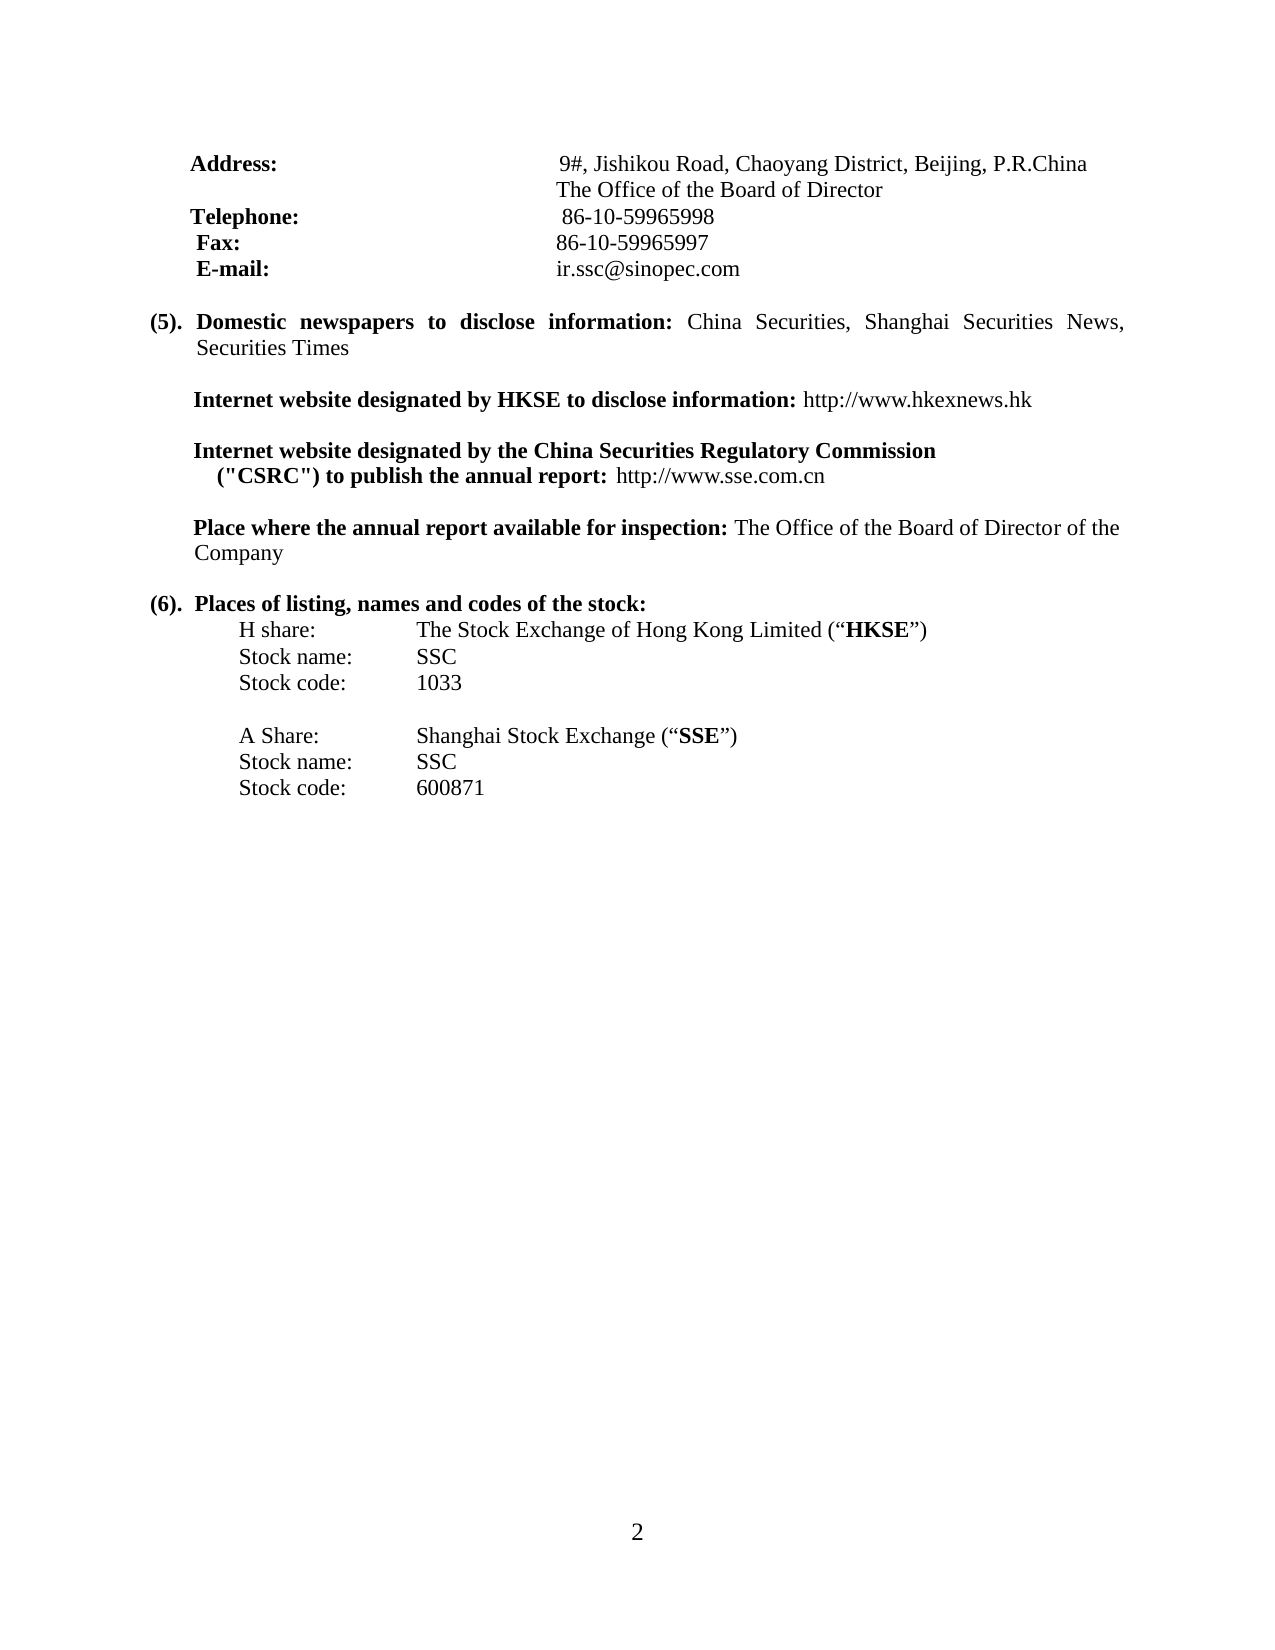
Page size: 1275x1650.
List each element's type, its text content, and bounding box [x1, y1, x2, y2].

text Place where the annual report available for inspection: The Office of the Board of Director of the Company [193, 515, 1125, 565]
text Address: 9#, Jishikou Road, Chaoyang District, Beijing, P.R.China [150, 150, 1125, 176]
text Stock code: 600871 [150, 774, 1125, 801]
text (6). Places of listing, names and codes of the stock: [150, 591, 1125, 616]
text Stock code: 1033 [150, 669, 1125, 695]
text ("CSRC") to publish the annual report: http://www.sse.com.cn [193, 463, 1125, 488]
text The Office of the Board of Director [150, 176, 1125, 203]
text Telephone: 86-10-59965998 [150, 203, 1125, 229]
text Stock name: SSC [150, 643, 1125, 669]
text (5). Domestic newspapers to disclose information: China Securities, Shanghai Securities News, Securities Times [150, 308, 1125, 361]
text Internet website designated by HKSE to disclose information: http://www.hkexnews.hk [193, 387, 1125, 412]
text A Share: Shanghai Stock Exchange (“SSE”) [150, 722, 1125, 748]
text Stock name: SSC [150, 748, 1125, 774]
text E-mail: ir.ssc@sinopec.com [150, 255, 1125, 282]
text H share: The Stock Exchange of Hong Kong Limited (“HKSE”) [150, 616, 1125, 643]
text Internet website designated by the China Securities Regulatory Commission [193, 438, 1125, 463]
text Fax: 86-10-59965997 [150, 229, 1125, 255]
